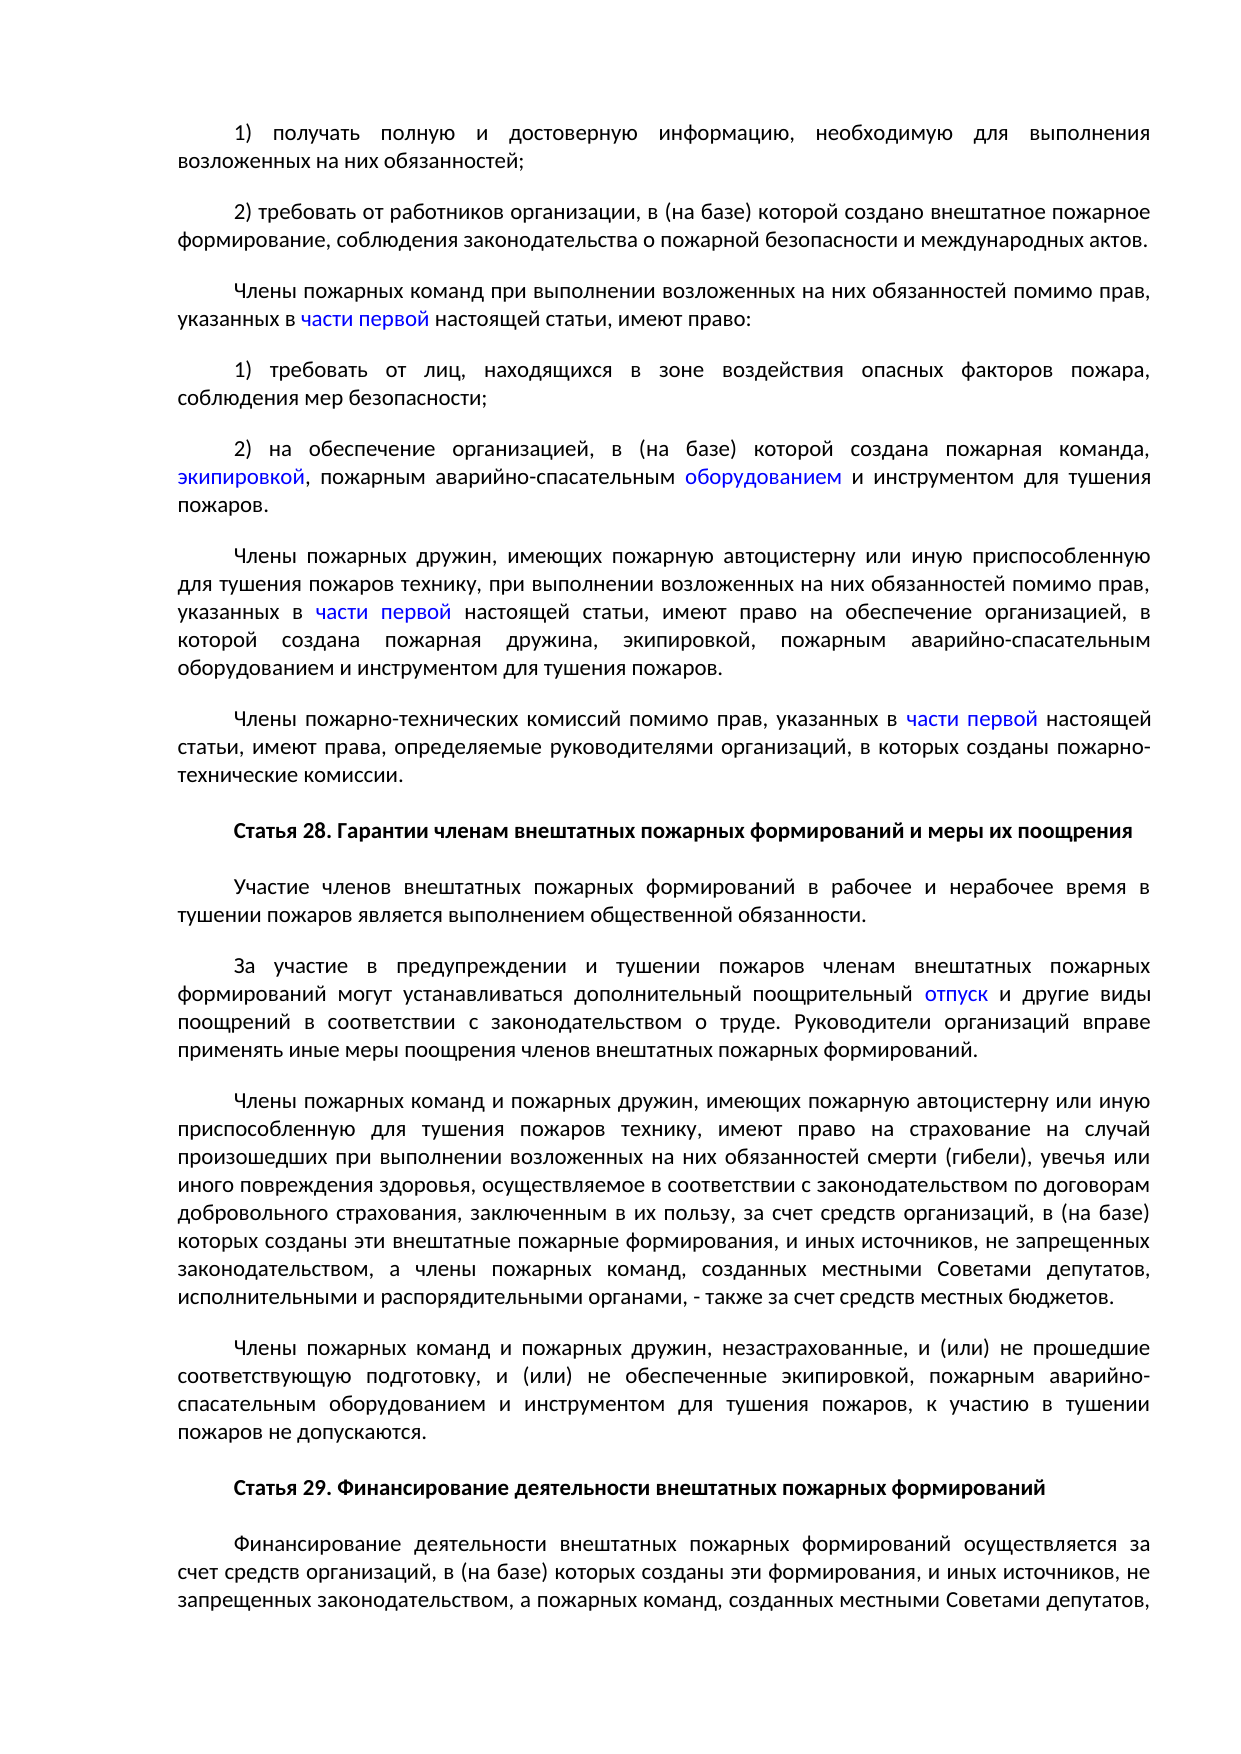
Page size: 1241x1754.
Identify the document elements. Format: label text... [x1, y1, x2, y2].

text Члены пожарно-технических комиссий помимо прав, указанных в части первой настоящей статьи, имеют права, определяемые руководителями организаций, в которых созданы пожарно-технические комиссии. [177, 704, 1152, 788]
text За участие в предупреждении и тушении пожаров членам внештатных пожарных формирований могут устанавливаться дополнительный поощрительный отпуск и другие виды поощрений в соответствии с законодательством о труде. Руководители организаций вправе применять иные меры поощрения членов внештатных пожарных формирований. [177, 951, 1152, 1063]
text Члены пожарных дружин, имеющих пожарную автоцистерну или иную приспособленную для тушения пожаров технику, при выполнении возложенных на них обязанностей помимо прав, указанных в части первой настоящей статьи, имеют право на обеспечение организацией, в которой создана пожарная дружина, экипировкой, пожарным аварийно-спасательным оборудованием и инструментом для тушения пожаров. [177, 541, 1152, 681]
text 2) на обеспечение организацией, в (на базе) которой создана пожарная команда, экипировкой, пожарным аварийно-спасательным оборудованием и инструментом для тушения пожаров. [177, 434, 1152, 518]
text Члены пожарных команд и пожарных дружин, незастрахованные, и (или) не прошедшие соответствующую подготовку, и (или) не обеспеченные экипировкой, пожарным аварийно-спасательным оборудованием и инструментом для тушения пожаров, к участию в тушении пожаров не допускаются. [177, 1333, 1152, 1445]
text 1) получать полную и достоверную информацию, необходимую для выполнения возложенных на них обязанностей; [177, 118, 1152, 174]
text Статья 28. Гарантии членам внештатных пожарных формирований и меры их поощрения [177, 816, 1152, 844]
text Члены пожарных команд и пожарных дружин, имеющих пожарную автоцистерну или иную приспособленную для тушения пожаров технику, имеют право на страхование на случай произошедших при выполнении возложенных на них обязанностей смерти (гибели), увечья или иного повреждения здоровья, осуществляемое в соответствии с законодательством по договорам добровольного страхования, заключенным в их пользу, за счет средств организаций, в (на базе) которых созданы эти внештатные пожарные формирования, и иных источников, не запрещенных законодательством, а члены пожарных команд, созданных местными Советами депутатов, исполнительными и распорядительными органами, - также за счет средств местных бюджетов. [177, 1086, 1152, 1310]
text Члены пожарных команд при выполнении возложенных на них обязанностей помимо прав, указанных в части первой настоящей статьи, имеют право: [177, 276, 1152, 332]
text 2) требовать от работников организации, в (на базе) которой создано внештатное пожарное формирование, соблюдения законодательства о пожарной безопасности и международных актов. [177, 197, 1152, 253]
text Статья 29. Финансирование деятельности внештатных пожарных формирований [177, 1473, 1152, 1501]
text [177, 1529, 1152, 1613]
text Участие членов внештатных пожарных формирований в рабочее и нерабочее время в тушении пожаров является выполнением общественной обязанности. [177, 872, 1152, 928]
text 1) требовать от лиц, находящихся в зоне воздействия опасных факторов пожара, соблюдения мер безопасности; [177, 355, 1152, 411]
